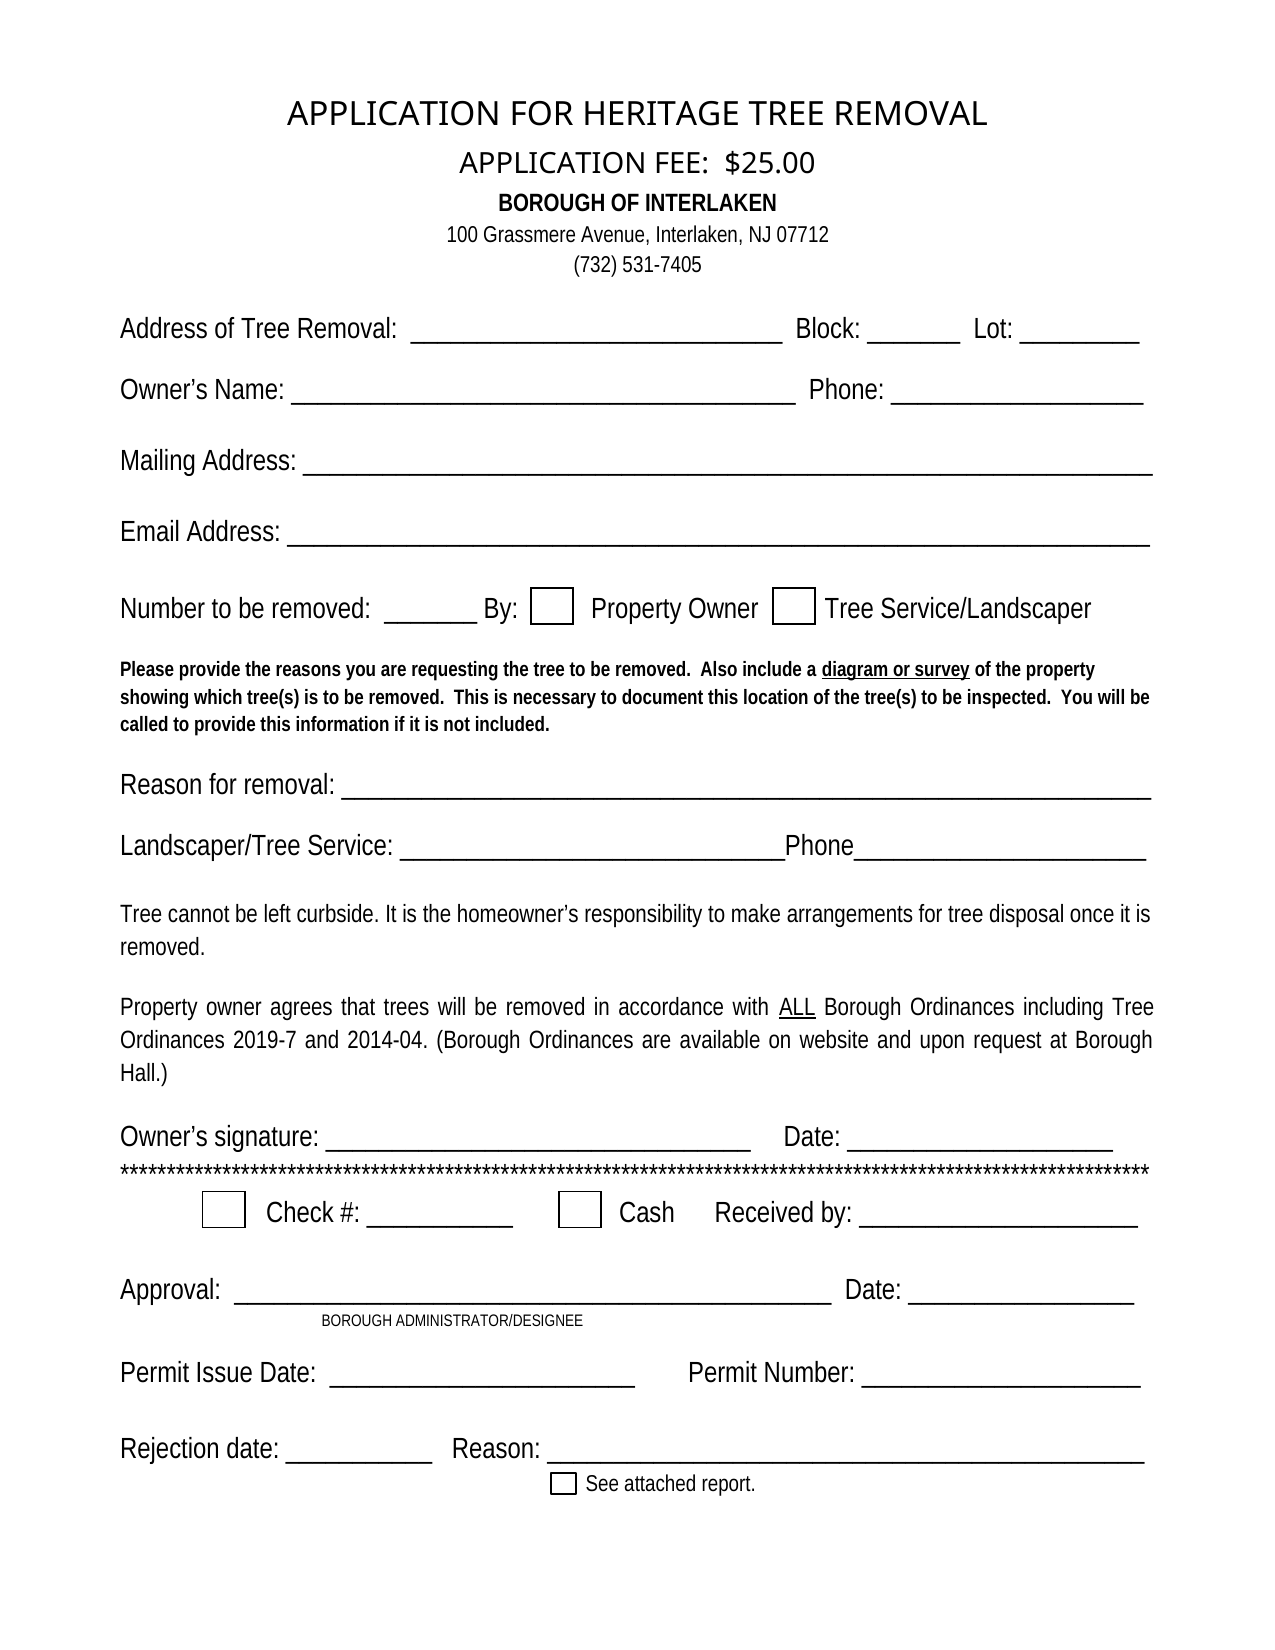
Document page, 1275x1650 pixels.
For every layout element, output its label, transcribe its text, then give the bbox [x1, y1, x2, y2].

text Owner’s signature: ________________________________ Date: ____________________ [120, 1119, 1155, 1152]
text APPLICATION FEE: $25.00 [120, 142, 1155, 182]
text Number to be removed: _______ By: Property Owner Tree Service/Landscaper [120, 591, 530, 625]
text Reason for removal: _____________________________________________________________ [120, 767, 1155, 801]
text Tree cannot be left curbside. It is the homeowner’s responsibility to make arrangements for tree disposal once it is removed. [120, 899, 1155, 961]
text Please provide the reasons you are requesting the tree to be removed. Also include a diagram or survey of the property showing which tree(s) is to be removed. This is necessary to document this location of the tree(s) to be inspected. You will be called to provide this information if it is not included. [120, 657, 1155, 736]
text Landscaper/Tree Service: _____________________________Phone______________________ [120, 828, 1155, 861]
text See attached report. [120, 1470, 1155, 1496]
text Number to be removed: _______ By: Property Owner Tree Service/Landscaper [816, 591, 1155, 625]
text Mailing Address: ________________________________________________________________ [120, 443, 1155, 477]
text (732) 531-7405 [120, 251, 1155, 277]
text Address of Tree Removal: ____________________________ Block: _______ Lot: _________ [120, 311, 1155, 345]
text Property owner agrees that trees will be removed in accordance with ALL Borough Ordinances including Tree Ordinances 2019-7 and 2014-04. (Borough Ordinances are available on website and upon request at Borough Hall.) [120, 992, 1155, 1087]
text APPLICATION FOR HERITAGE TREE REMOVAL [120, 90, 1155, 135]
text Approval: _____________________________________________ Date: _________________ [120, 1272, 1155, 1306]
text 100 Grassmere Avenue, Interlaken, NJ 07712 [120, 221, 1155, 247]
text Permit Issue Date: _______________________ Permit Number: _____________________ [120, 1355, 1155, 1388]
text *************************************************************************************************************** [120, 1157, 1155, 1191]
text Check #: ___________ Cash Received by: _____________________ [120, 1196, 1155, 1229]
text BOROUGH OF INTERLAKEN [120, 188, 1155, 216]
text Email Address: _________________________________________________________________ [120, 514, 1155, 548]
text Rejection date: ___________ Reason: _____________________________________________ [120, 1432, 1155, 1465]
text BOROUGH ADMINISTRATOR/DESIGNEE [120, 1311, 1155, 1330]
text Owner’s Name: ______________________________________ Phone: ___________________ [120, 372, 1155, 405]
text Number to be removed: _______ By: Property Owner Tree Service/Landscaper [574, 591, 772, 625]
